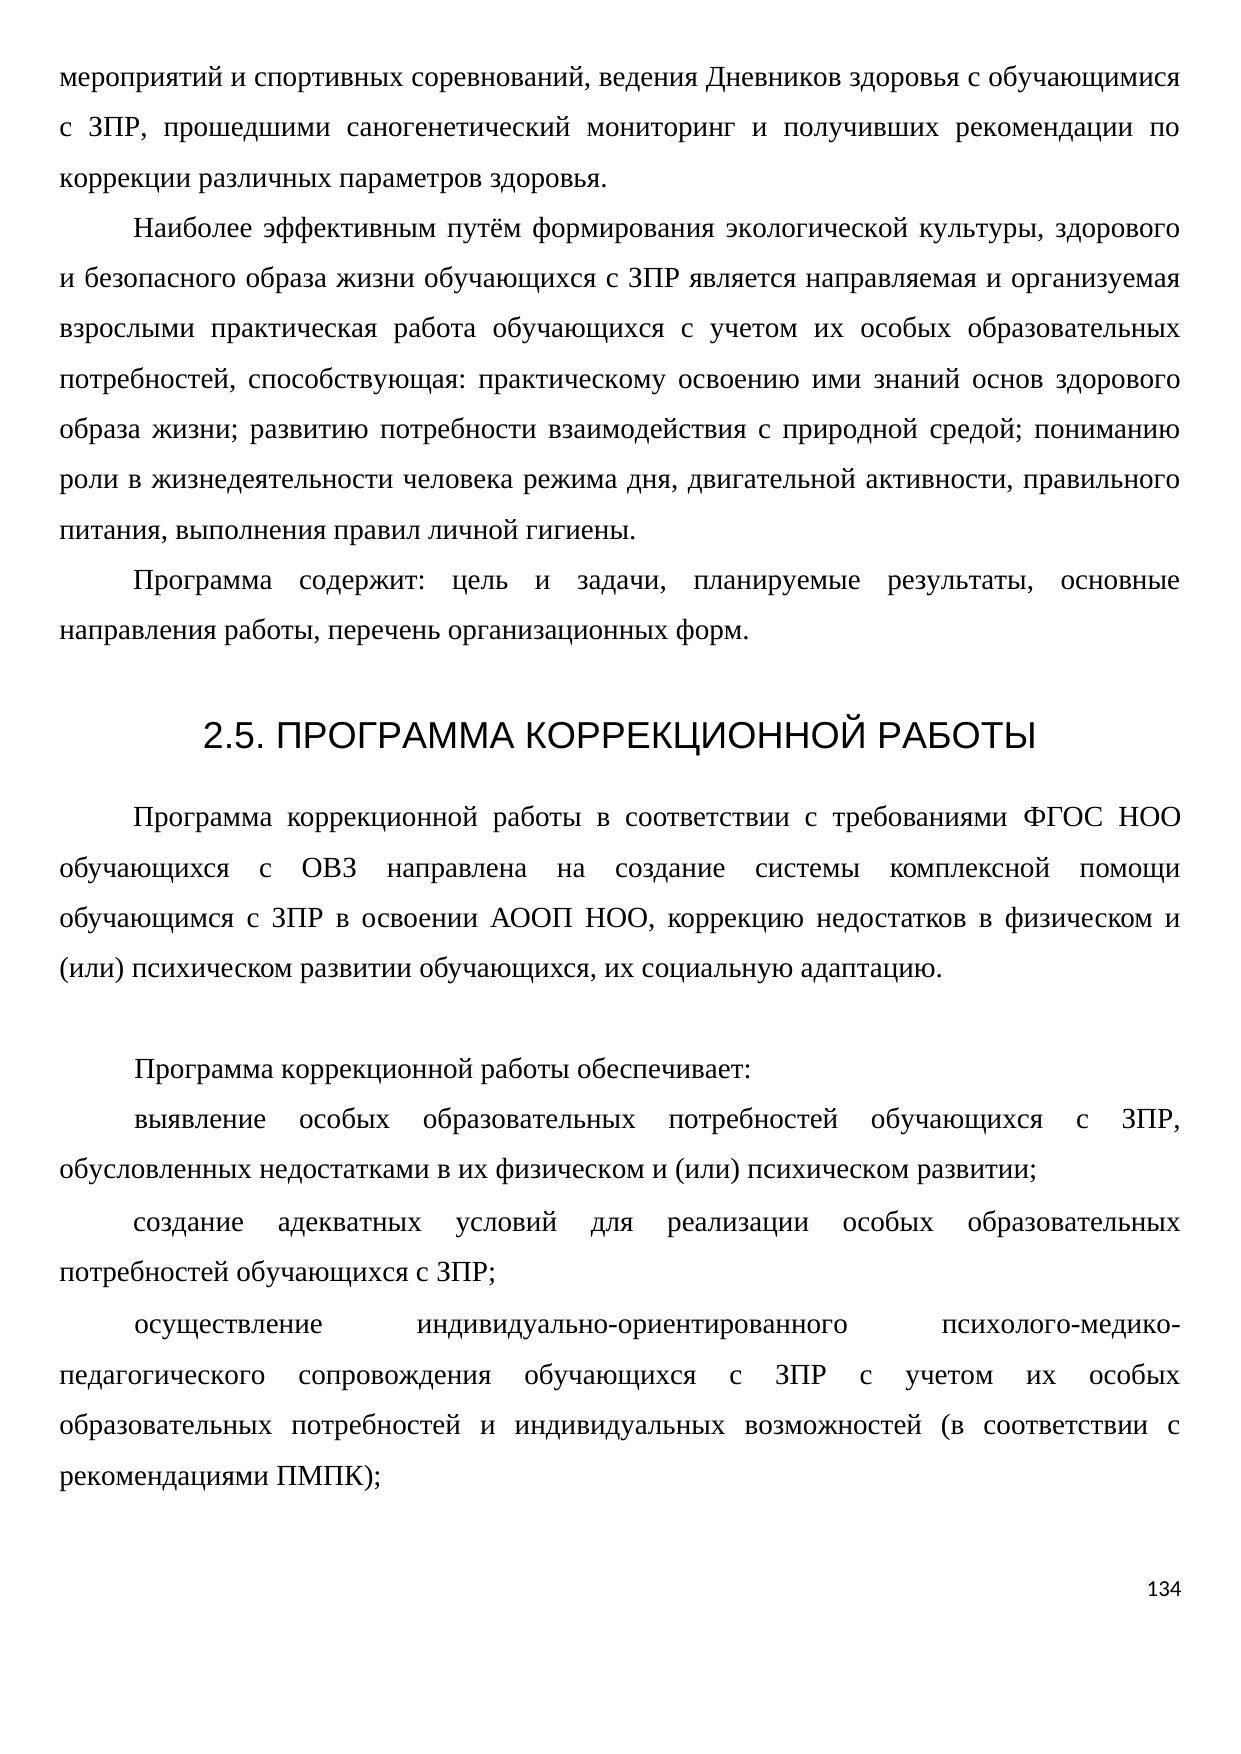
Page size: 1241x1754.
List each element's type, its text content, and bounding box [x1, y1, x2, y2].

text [59, 59, 1181, 193]
text создание адекватных условий для реализации особых образовательных потребностей обучающихся с ЗПР; [59, 1204, 1181, 1288]
text Программа коррекционной работы в соответствии с требованиями ФГОС НОО обучающихся с ОВЗ направлена на создание системы комплексной помощи обучающимся с ЗПР в освоении АООП НОО, коррекцию недостатков в физическом и (или) психическом развитии обучающихся, их социальную адаптацию. [59, 799, 1181, 984]
text 2.5. ПРОГРАММА КОРРЕКЦИОННОЙ РАБОТЫ [59, 713, 1181, 756]
text Программа содержит: цель и задачи, планируемые результаты, основные направления работы, перечень организационных форм. [59, 562, 1181, 646]
text осуществление индивидуально-ориентированного психолого-медико-педагогического сопровождения обучающихся с ЗПР с учетом их особых образовательных потребностей и индивидуальных возможностей (в соответствии с рекомендациями ПМПК); [59, 1307, 1181, 1491]
text Программа коррекционной работы обеспечивает: [59, 1051, 1181, 1084]
text Наиболее эффективным путём формирования экологической культуры, здорового и безопасного образа жизни обучающихся с ЗПР является направляемая и организуемая взрослыми практическая работа обучающихся с учетом их особых образовательных потребностей, способствующая: практическому освоению ими знаний основ здорового образа жизни; развитию потребности взаимодействия с природной средой; пониманию роли в жизнедеятельности человека режима дня, двигательной активности, правильного питания, выполнения правил личной гигиены. [59, 210, 1181, 545]
text выявление особых образовательных потребностей обучающихся с ЗПР, обусловленных недостатками в их физическом и (или) психическом развитии; [59, 1101, 1181, 1185]
